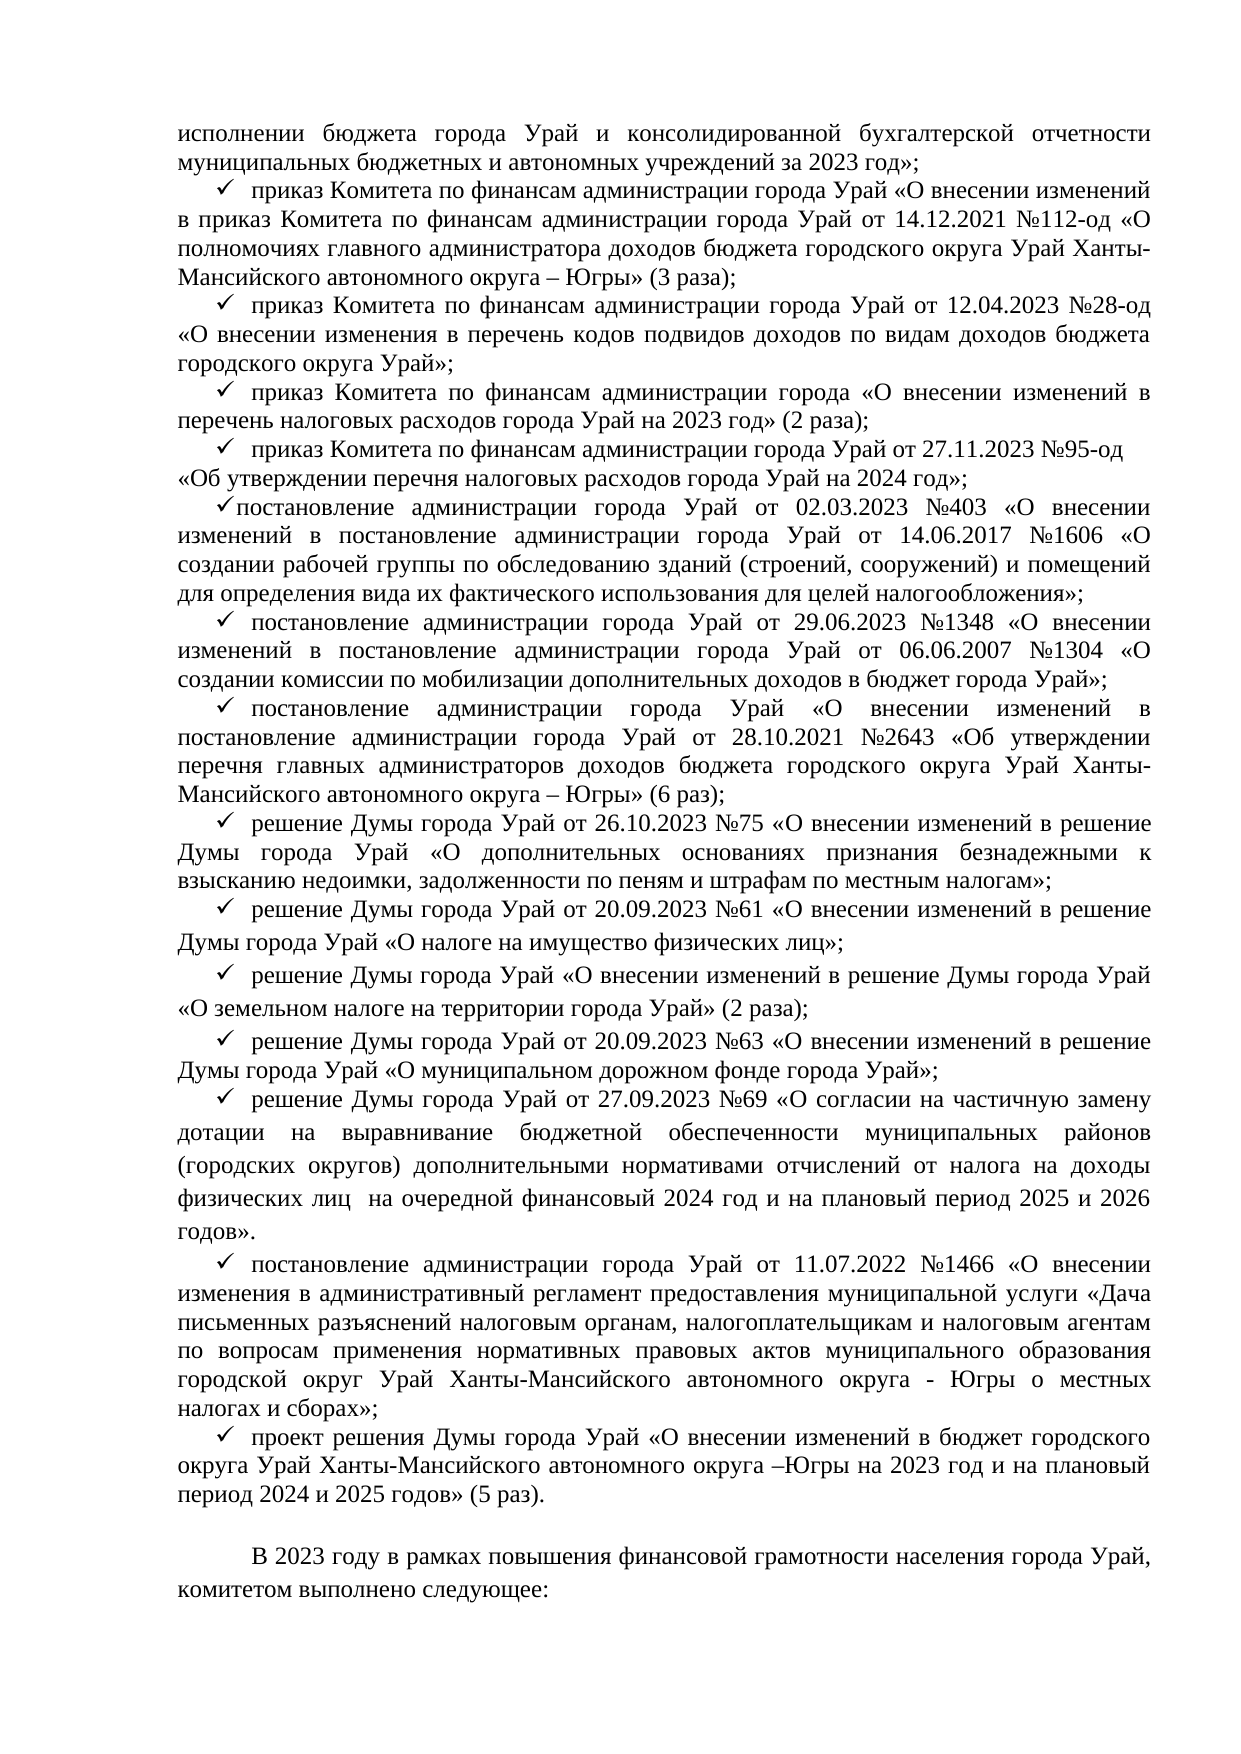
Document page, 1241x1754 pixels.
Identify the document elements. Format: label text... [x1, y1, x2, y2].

list постановление администрации города Урай от 11.07.2022 №1466 «О внесении изменения в административный регламент предоставления муниципальной услуги «Дача письменных разъяснений налоговым органам, налогоплательщикам и налоговым агентам по вопросам применения нормативных правовых актов муниципального образования городской округ Урай Ханты-Мансийского автономного округа - Югры о местных налогах и сборах»; [177, 1249, 1152, 1422]
list решение Думы города Урай от 27.09.2023 №69 «О согласии на частичную замену дотации на выравнивание бюджетной обеспеченности муниципальных районов (городских округов) дополнительными нормативами отчислений от налога на доходы физических лиц на очередной финансовый 2024 год и на плановый период 2025 и 2026 годов». [177, 1084, 1152, 1245]
list приказ Комитета по финансам администрации города Урай «О внесении изменений в приказ Комитета по финансам администрации города Урай от 14.12.2021 №112-од «О полномочиях главного администратора доходов бюджета городского округа Урай Ханты-Мансийского автономного округа – Югры» (3 раза); [177, 176, 1152, 291]
list решение Думы города Урай «О внесении изменений в решение Думы города Урай «О земельном налоге на территории города Урай» (2 раза); [177, 960, 1152, 1022]
list решение Думы города Урай от 26.10.2023 №75 «О внесении изменений в решение Думы города Урай «О дополнительных основаниях признания безнадежными к взысканию недоимки, задолженности по пеням и штрафам по местным налогам»; [177, 808, 1152, 894]
list приказ Комитета по финансам администрации города «О внесении изменений в перечень налоговых расходов города Урай на 2023 год» (2 раза); [177, 377, 1152, 434]
list проект решения Думы города Урай «О внесении изменений в бюджет городского округа Урай Ханты-Мансийского автономного округа –Югры на 2023 год и на плановый период 2024 и 2025 годов» (5 раз). [177, 1422, 1152, 1508]
title постановление администрации города Урай от 29.06.2023 №1348 «О внесении изменений в постановление администрации города Урай от 06.06.2007 №1304 «О создании комиссии по мобилизации дополнительных доходов в бюджет города Урай»; [177, 607, 1152, 693]
list постановление администрации города Урай от 02.03.2023 №403 «О внесении изменений в постановление администрации города Урай от 14.06.2017 №1606 «О создании рабочей группы по обследованию зданий (строений, сооружений) и помещений для определения вида их фактического использования для целей налогообложения»; [177, 492, 1152, 607]
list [177, 118, 1152, 176]
list приказ Комитета по финансам администрации города Урай от 12.04.2023 №28-од «О внесении изменения в перечень кодов подвидов доходов по видам доходов бюджета городского округа Урай»; [177, 291, 1152, 377]
text В 2023 году в рамках повышения финансовой грамотности населения города Урай, комитетом выполнено следующее: [177, 1541, 1152, 1603]
list решение Думы города Урай от 20.09.2023 №61 «О внесении изменений в решение Думы города Урай «О налоге на имущество физических лиц»; [177, 894, 1152, 956]
list решение Думы города Урай от 20.09.2023 №63 «О внесении изменений в решение Думы города Урай «О муниципальном дорожном фонде города Урай»; [177, 1026, 1152, 1084]
list постановление администрации города Урай «О внесении изменений в постановление администрации города Урай от 28.10.2021 №2643 «Об утверждении перечня главных администраторов доходов бюджета городского округа Урай Ханты-Мансийского автономного округа – Югры» (6 раз); [177, 693, 1152, 808]
list приказ Комитета по финансам администрации города Урай от 27.11.2023 №95-од «Об утверждении перечня налоговых расходов города Урай на 2024 год»; [177, 434, 1152, 492]
